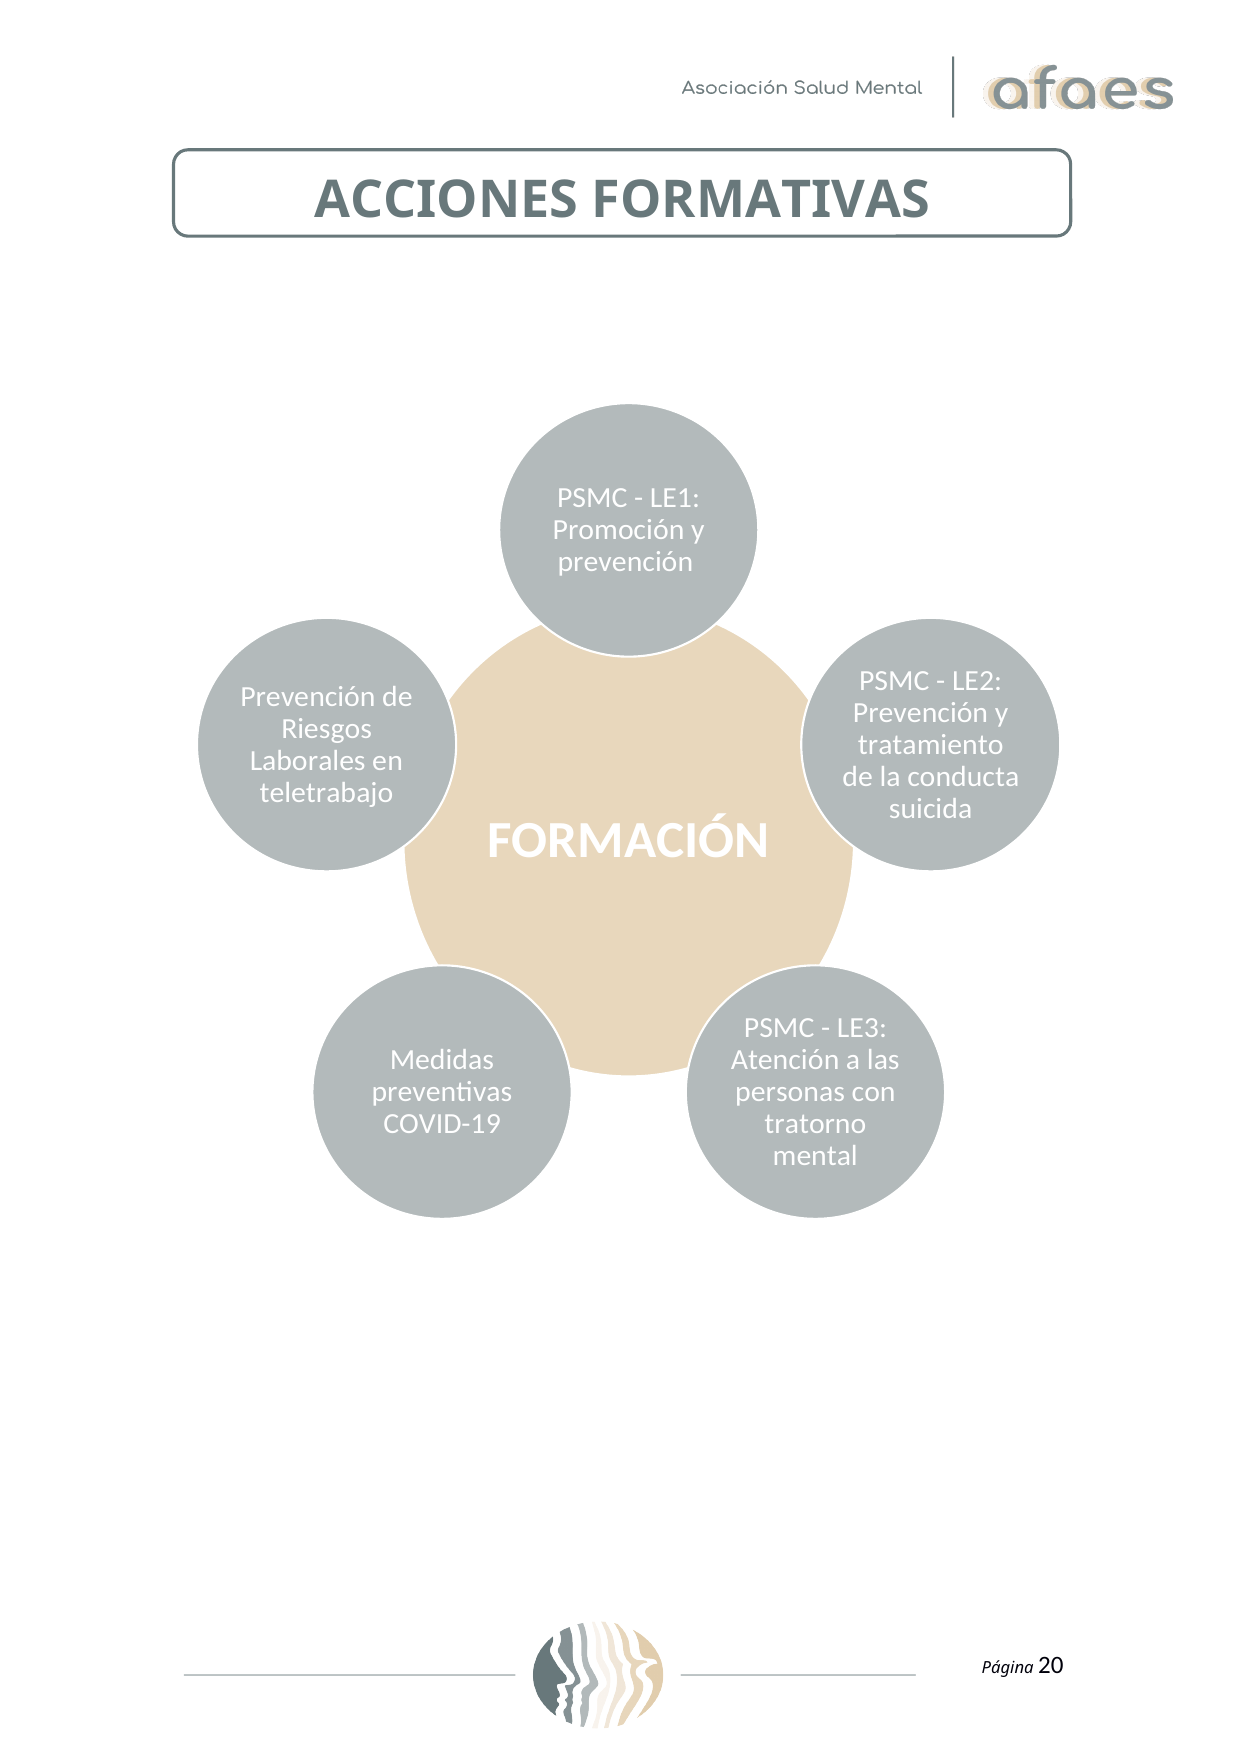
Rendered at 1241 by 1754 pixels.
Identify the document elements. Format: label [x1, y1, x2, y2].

picture [1053, 1659, 1059, 1671]
picture [3, 3, 1231, 134]
picture [140, 1590, 1059, 1754]
